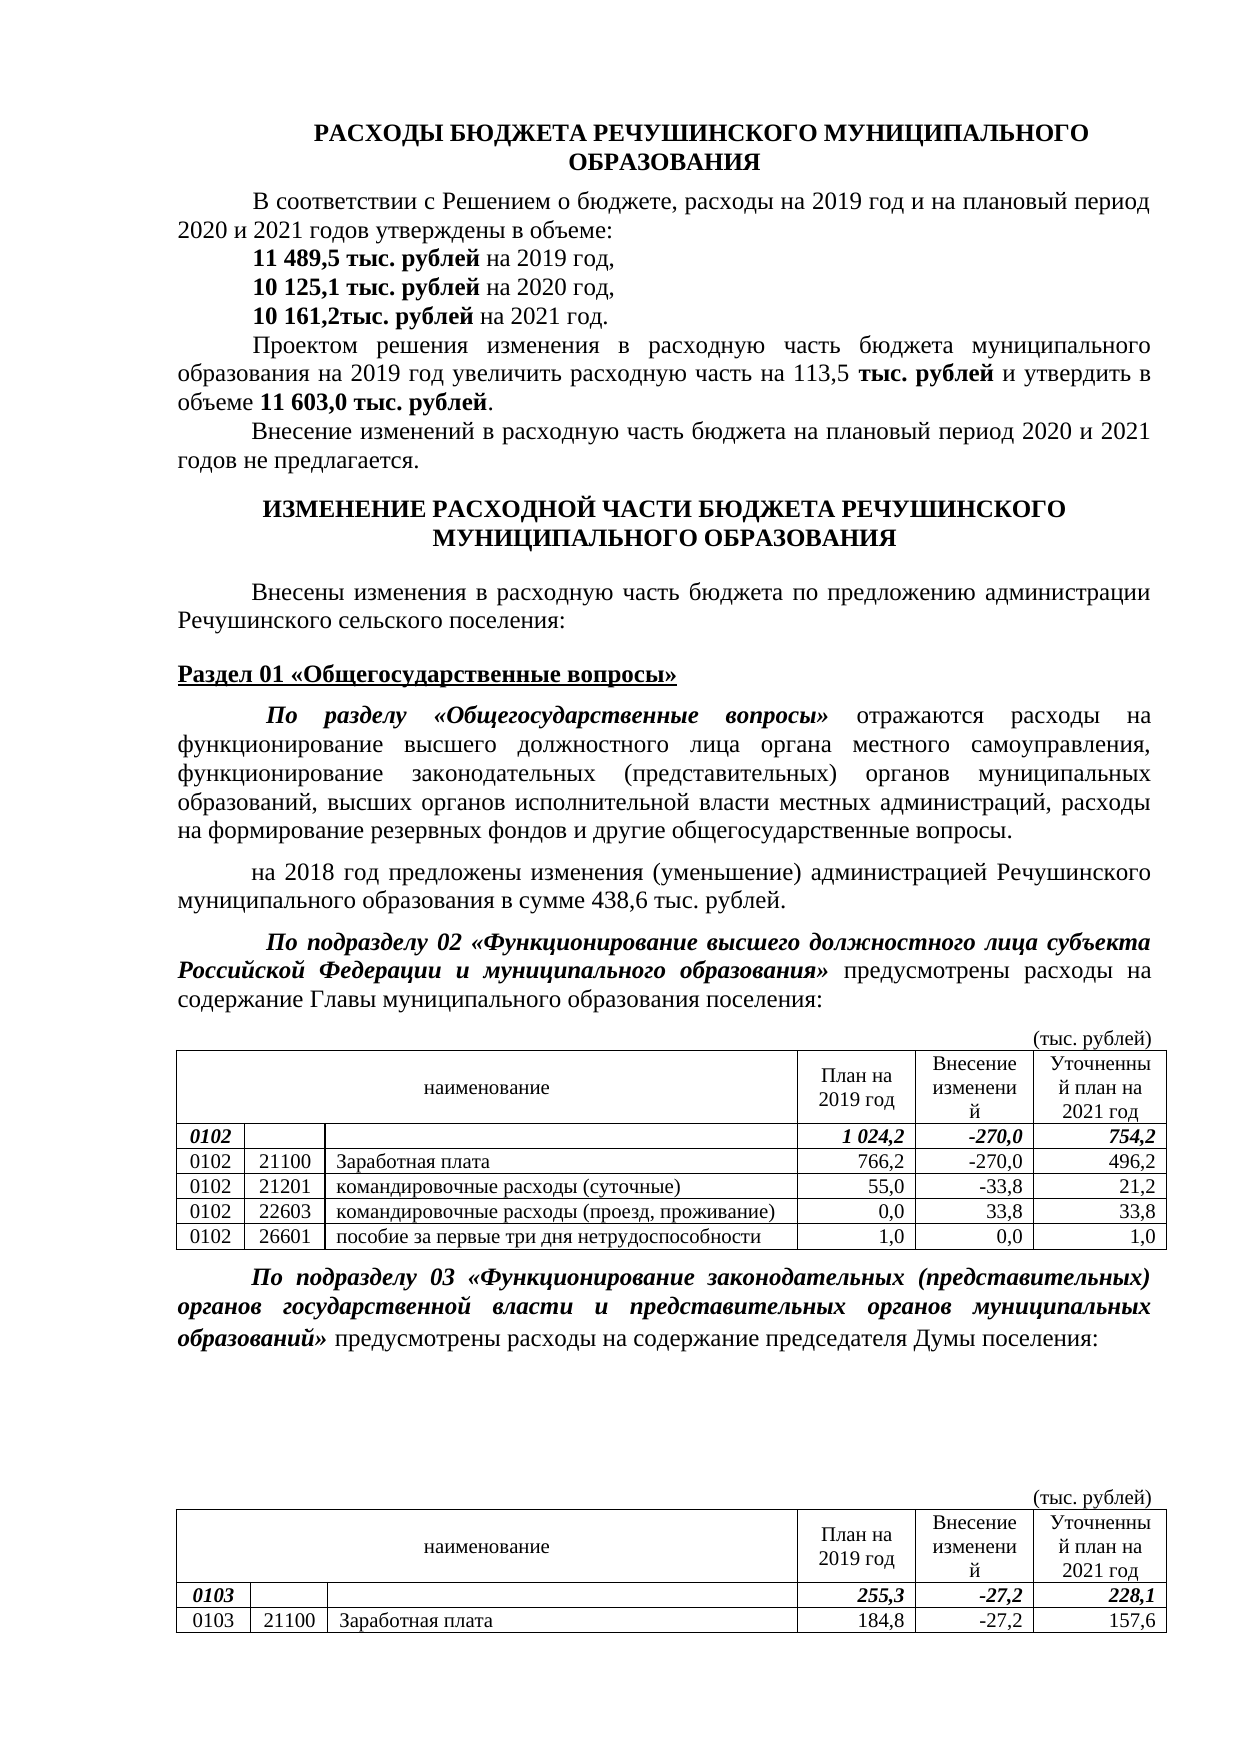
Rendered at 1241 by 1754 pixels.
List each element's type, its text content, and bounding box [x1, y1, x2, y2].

table_header Уточненный план на 2021 год [1034, 1510, 1166, 1582]
text Раздел 01 «Общегосударственные вопросы» [177, 659, 1152, 688]
text В соответствии с Решением о бюджете, расходы на 2019 год и на плановый период 2020 и 2021 годов утверждены в объеме: [177, 186, 1152, 243]
text РАСХОДЫ БЮДЖЕТА РЕЧУШИНСКОГО МУНИЦИПАЛЬНОГО ОБРАЗОВАНИЯ [177, 118, 1152, 176]
text Внесение изменений в расходную часть бюджета на плановый период 2020 и 2021 годов не предлагается. [177, 416, 1152, 473]
text ИЗМЕНЕНИЕ РАСХОДНОЙ ЧАСТИ БЮДЖЕТА РЕЧУШИНСКОГО МУНИЦИПАЛЬНОГО ОБРАЗОВАНИЯ [177, 494, 1152, 552]
table_cell 21201 [245, 1174, 324, 1198]
table_cell 55,0 [798, 1174, 915, 1198]
text Проектом решения изменения в расходную часть бюджета муниципального образования на 2019 год увеличить расходную часть на 113,5 тыс. рублей и утвердить в объеме 11 603,0 тыс. рублей. [177, 330, 1152, 416]
table_cell пособие за первые три дня нетрудоспособности [326, 1224, 797, 1248]
table_cell -33,8 [916, 1174, 1033, 1198]
table_header наименование [177, 1051, 797, 1123]
table_cell 21,2 [1034, 1174, 1166, 1198]
table_cell командировочные расходы (суточные) [326, 1174, 797, 1198]
table_cell 0,0 [798, 1199, 915, 1223]
table_cell 26601 [245, 1224, 324, 1248]
table_cell командировочные расходы (проезд, проживание) [326, 1199, 797, 1223]
table_cell 228,1 [1034, 1583, 1166, 1607]
table_cell [245, 1124, 324, 1148]
table_cell 0102 [177, 1124, 244, 1148]
table_cell 0102 [177, 1199, 244, 1223]
table_cell [328, 1583, 797, 1607]
table_cell 766,2 [798, 1149, 915, 1173]
table_header План на 2019 год [798, 1051, 915, 1123]
table_cell 33,8 [916, 1199, 1033, 1223]
table_cell 0103 [177, 1583, 250, 1607]
table_cell 157,6 [1034, 1608, 1166, 1632]
text 11 489,5 тыс. рублей на 2019 год, [177, 243, 1152, 272]
text По разделу «Общегосударственные вопросы» отражаются расходы на функционирование высшего должностного лица органа местного самоуправления, функционирование законодательных (представительных) органов муниципальных образований, высших органов исполнительной власти местных администраций, расходы на формирование резервных фондов и другие общегосударственные вопросы. [177, 701, 1152, 844]
table_cell 1 024,2 [798, 1124, 915, 1148]
table_cell 0103 [177, 1608, 250, 1632]
table_header Уточненный план на 2021 год [1034, 1051, 1166, 1123]
table_cell 0102 [177, 1174, 244, 1198]
table_cell 21100 [251, 1608, 327, 1632]
table_cell Заработная плата [326, 1149, 797, 1173]
table_cell [326, 1124, 797, 1148]
table_cell 1,0 [1034, 1224, 1166, 1248]
table_header наименование [177, 1510, 797, 1582]
text 10 161,2тыс. рублей на 2021 год. [177, 301, 1152, 330]
text Внесены изменения в расходную часть бюджета по предложению администрации Речушинского сельского поселения: [177, 577, 1152, 634]
table_cell 754,2 [1034, 1124, 1166, 1148]
table_cell -270,0 [916, 1149, 1033, 1173]
table_cell -270,0 [916, 1124, 1033, 1148]
table_cell Заработная плата [328, 1608, 797, 1632]
table_cell 0,0 [916, 1224, 1033, 1248]
text (тыс. рублей) [177, 1484, 1152, 1509]
text (тыс. рублей) [177, 1026, 1152, 1050]
table_cell -27,2 [916, 1583, 1033, 1607]
table_cell [251, 1583, 327, 1607]
text 10 125,1 тыс. рублей на 2020 год, [177, 272, 1152, 301]
text По подразделу 03 «Функционирование законодательных (представительных) органов государственной власти и представительных органов муниципальных образований» предусмотрены расходы на содержание председателя Думы поселения: [177, 1262, 1152, 1353]
table_cell 33,8 [1034, 1199, 1166, 1223]
text на 2018 год предложены изменения (уменьшение) администрацией Речушинского муниципального образования в сумме 438,6 тыс. рублей. [177, 857, 1152, 914]
table_cell 0102 [177, 1224, 244, 1248]
table_cell 184,8 [798, 1608, 915, 1632]
table_cell 1,0 [798, 1224, 915, 1248]
table_header Внесение изменений [916, 1510, 1033, 1582]
table_cell 0102 [177, 1149, 244, 1173]
table_cell 255,3 [798, 1583, 915, 1607]
table_cell 21100 [245, 1149, 324, 1173]
table_cell 496,2 [1034, 1149, 1166, 1173]
table_cell 22603 [245, 1199, 324, 1223]
table_header План на 2019 год [798, 1510, 915, 1582]
text По подразделу 02 «Функционирование высшего должностного лица субъекта Российской Федерации и муниципального образования» предусмотрены расходы на содержание Главы муниципального образования поселения: [177, 927, 1152, 1013]
table_cell -27,2 [916, 1608, 1033, 1632]
table_header Внесение изменений [916, 1051, 1033, 1123]
